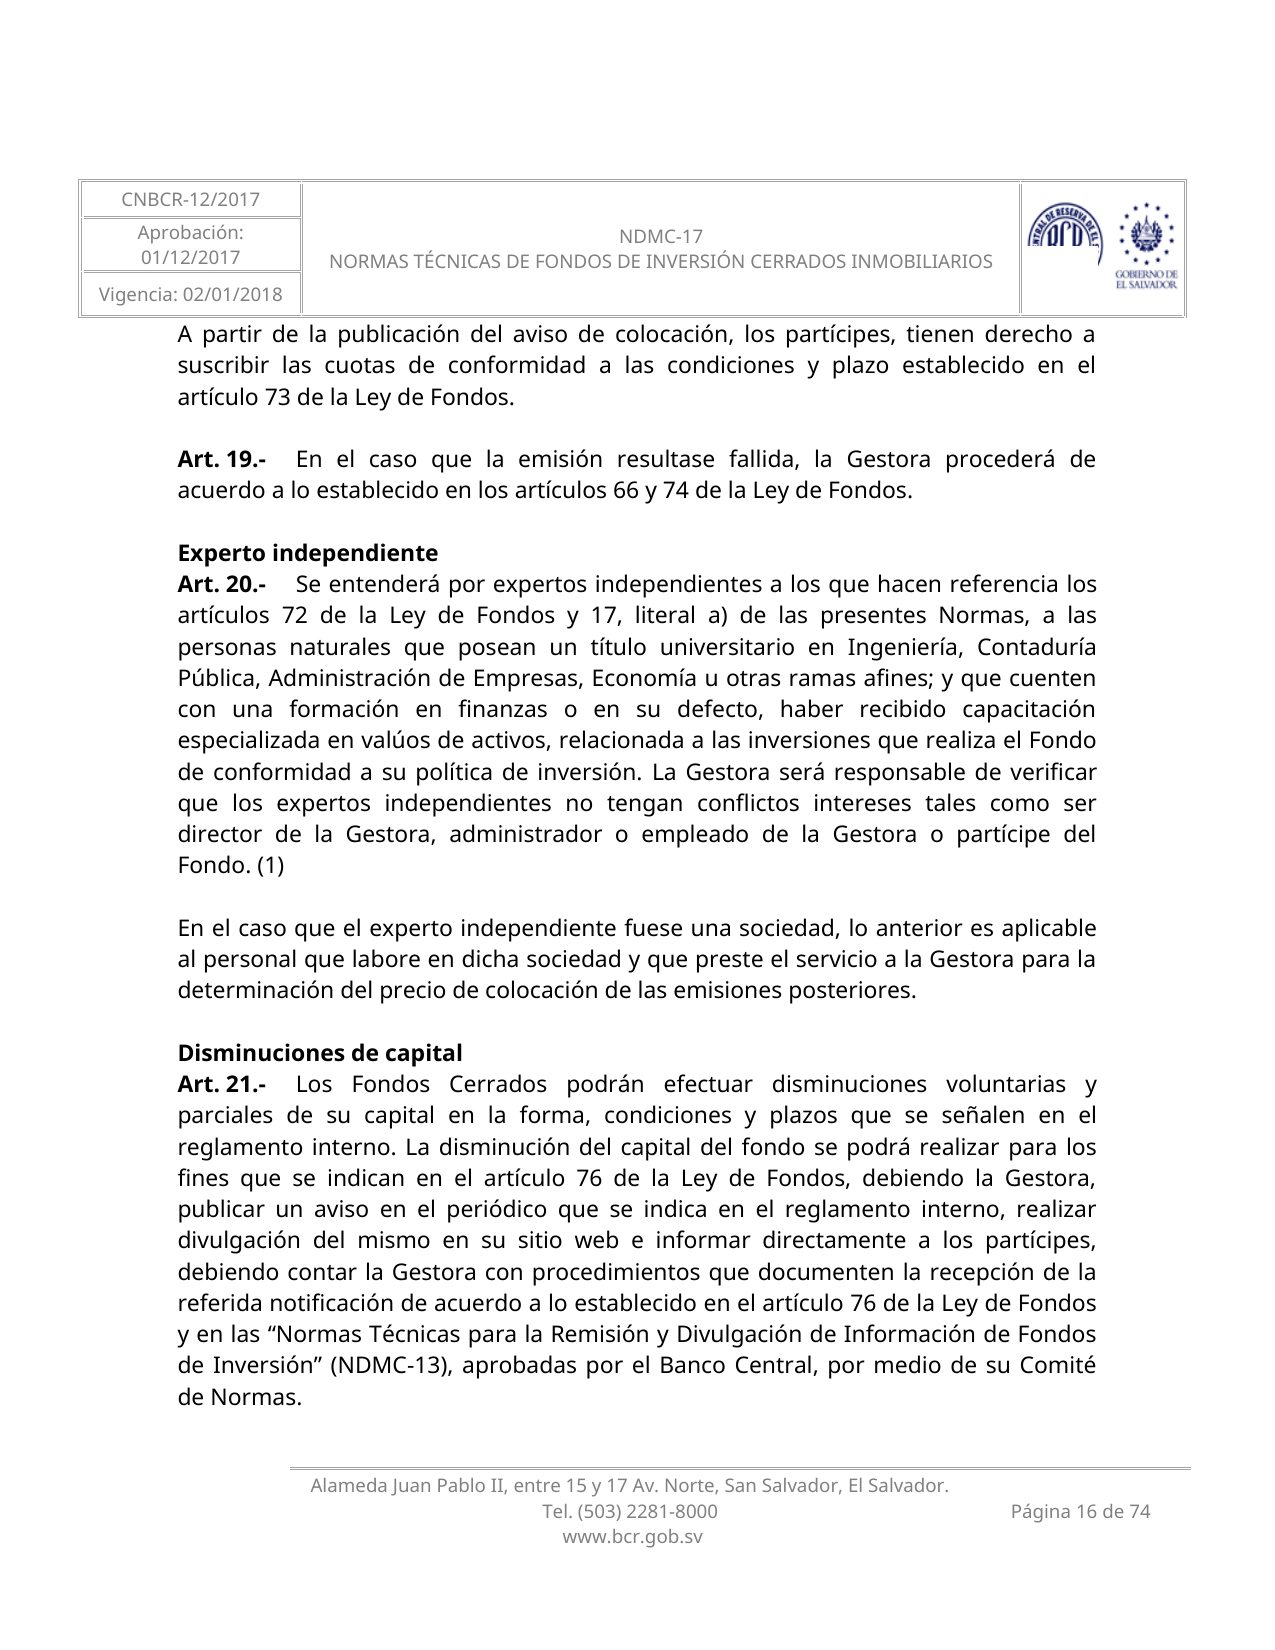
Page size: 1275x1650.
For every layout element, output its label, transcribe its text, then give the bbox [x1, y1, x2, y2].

text En el caso que el experto independiente fuese una sociedad, lo anterior es aplicable al personal que labore en dicha sociedad y que preste el servicio a la Gestora para la determinación del precio de colocación de las emisiones posteriores. [177, 912, 1098, 1006]
picture [1023, 200, 1180, 291]
text Experto independiente [177, 537, 1098, 568]
list Los Fondos Cerrados podrán efectuar disminuciones voluntarias y parciales de su capital en la forma, condiciones y plazos que se señalen en el reglamento interno. La disminución del capital del fondo se podrá realizar para los fines que se indican en el artículo 76 de la Ley de Fondos, debiendo la Gestora, publicar un aviso en el periódico que se indica en el reglamento interno, realizar divulgación del mismo en su sitio web e informar directamente a los partícipes, debiendo contar la Gestora con procedimientos que documenten la recepción de la referida notificación de acuerdo a lo establecido en el artículo 76 de la Ley de Fondos y en las “Normas Técnicas para la Remisión y Divulgación de Información de Fondos de Inversión” (NDMC-13), aprobadas por el Banco Central, por medio de su Comité de Normas. [177, 1068, 1098, 1412]
text A partir de la publicación del aviso de colocación, los partícipes, tienen derecho a suscribir las cuotas de conformidad a las condiciones y plazo establecido en el artículo 73 de la Ley de Fondos. [177, 318, 1098, 412]
text A partir de la publicación del aviso de colocación, los partícipes, tienen derecho a suscribir las cuotas de conformidad a las condiciones y plazo establecido en el artículo 73 de la Ley de Fondos. [177, 246, 1098, 317]
text Disminuciones de capital [177, 1037, 1098, 1068]
list Se entenderá por expertos independientes a los que hacen referencia los artículos 72 de la Ley de Fondos y 17, literal a) de las presentes Normas, a las personas naturales que posean un título universitario en Ingeniería, Contaduría Pública, Administración de Empresas, Economía u otras ramas afines; y que cuenten con una formación en finanzas o en su defecto, haber recibido capacitación especializada en valúos de activos, relacionada a las inversiones que realiza el Fondo de conformidad a su política de inversión. La Gestora será responsable de verificar que los expertos independientes no tengan conflictos intereses tales como ser director de la Gestora, administrador o empleado de la Gestora o partícipe del Fondo. (1) [177, 568, 1098, 881]
list En el caso que la emisión resultase fallida, la Gestora procederá de acuerdo a lo establecido en los artículos 66 y 74 de la Ley de Fondos. [177, 443, 1098, 506]
